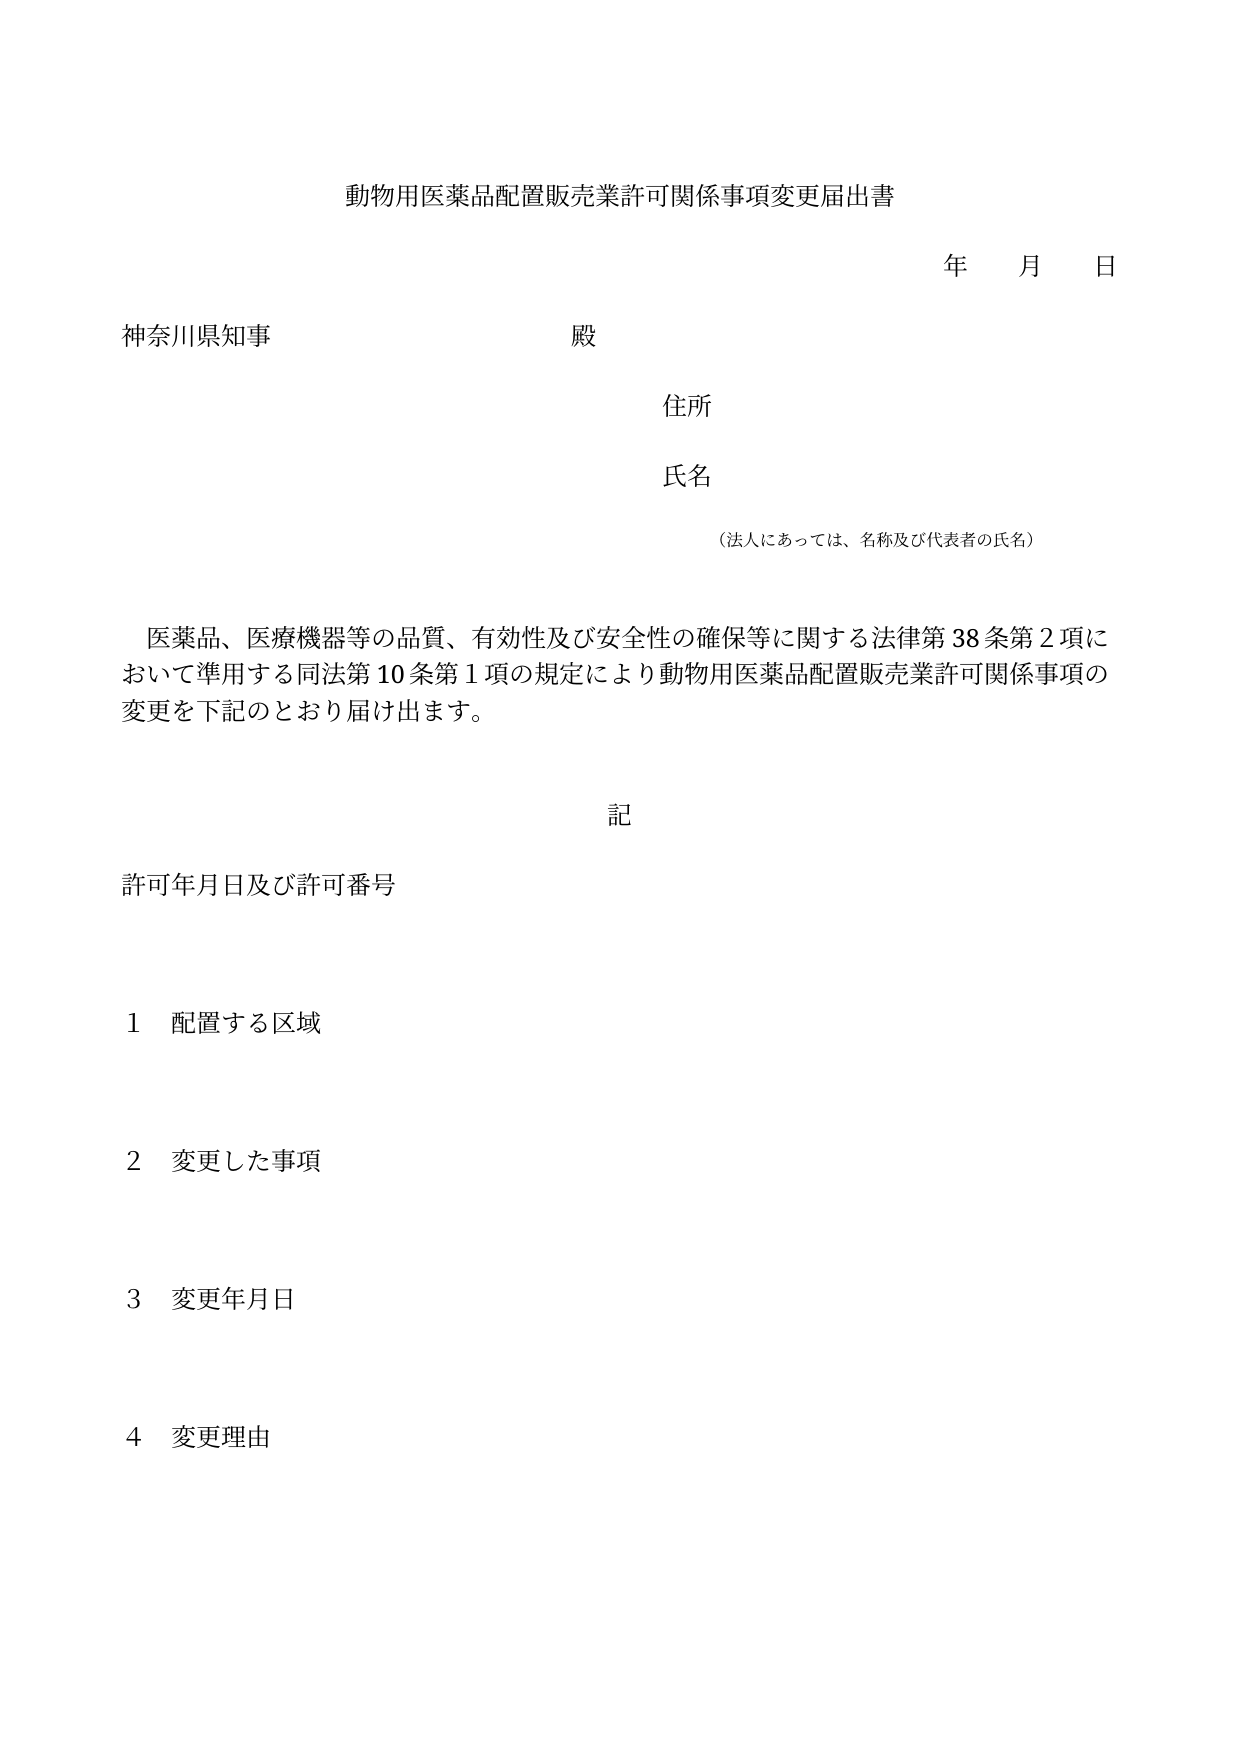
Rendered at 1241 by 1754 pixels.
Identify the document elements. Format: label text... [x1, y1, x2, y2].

text 年 月 日 [122, 247, 1118, 283]
text 住所 [662, 387, 1118, 423]
text 記 [122, 795, 1118, 831]
text 氏名 [662, 457, 1118, 493]
text 動物用医薬品配置販売業許可関係事項変更届出書 [122, 177, 1118, 213]
text ３ 変更年月日 [122, 1280, 1118, 1316]
text ４ 変更理由 [122, 1418, 1118, 1454]
text １ 配置する区域 [122, 1003, 1118, 1039]
text （法人にあっては、名称及び代表者の氏名） [476, 527, 1118, 551]
text 許可年月日及び許可番号 [122, 865, 1118, 901]
text 医薬品、医療機器等の品質、有効性及び安全性の確保等に関する法律第38条第２項において準用する同法第10条第１項の規定により動物用医薬品配置販売業許可関係事項の変更を下記のとおり届け出ます。 [122, 619, 1118, 727]
text 神奈川県知事 殿 [122, 317, 1118, 353]
text ２ 変更した事項 [122, 1142, 1118, 1177]
